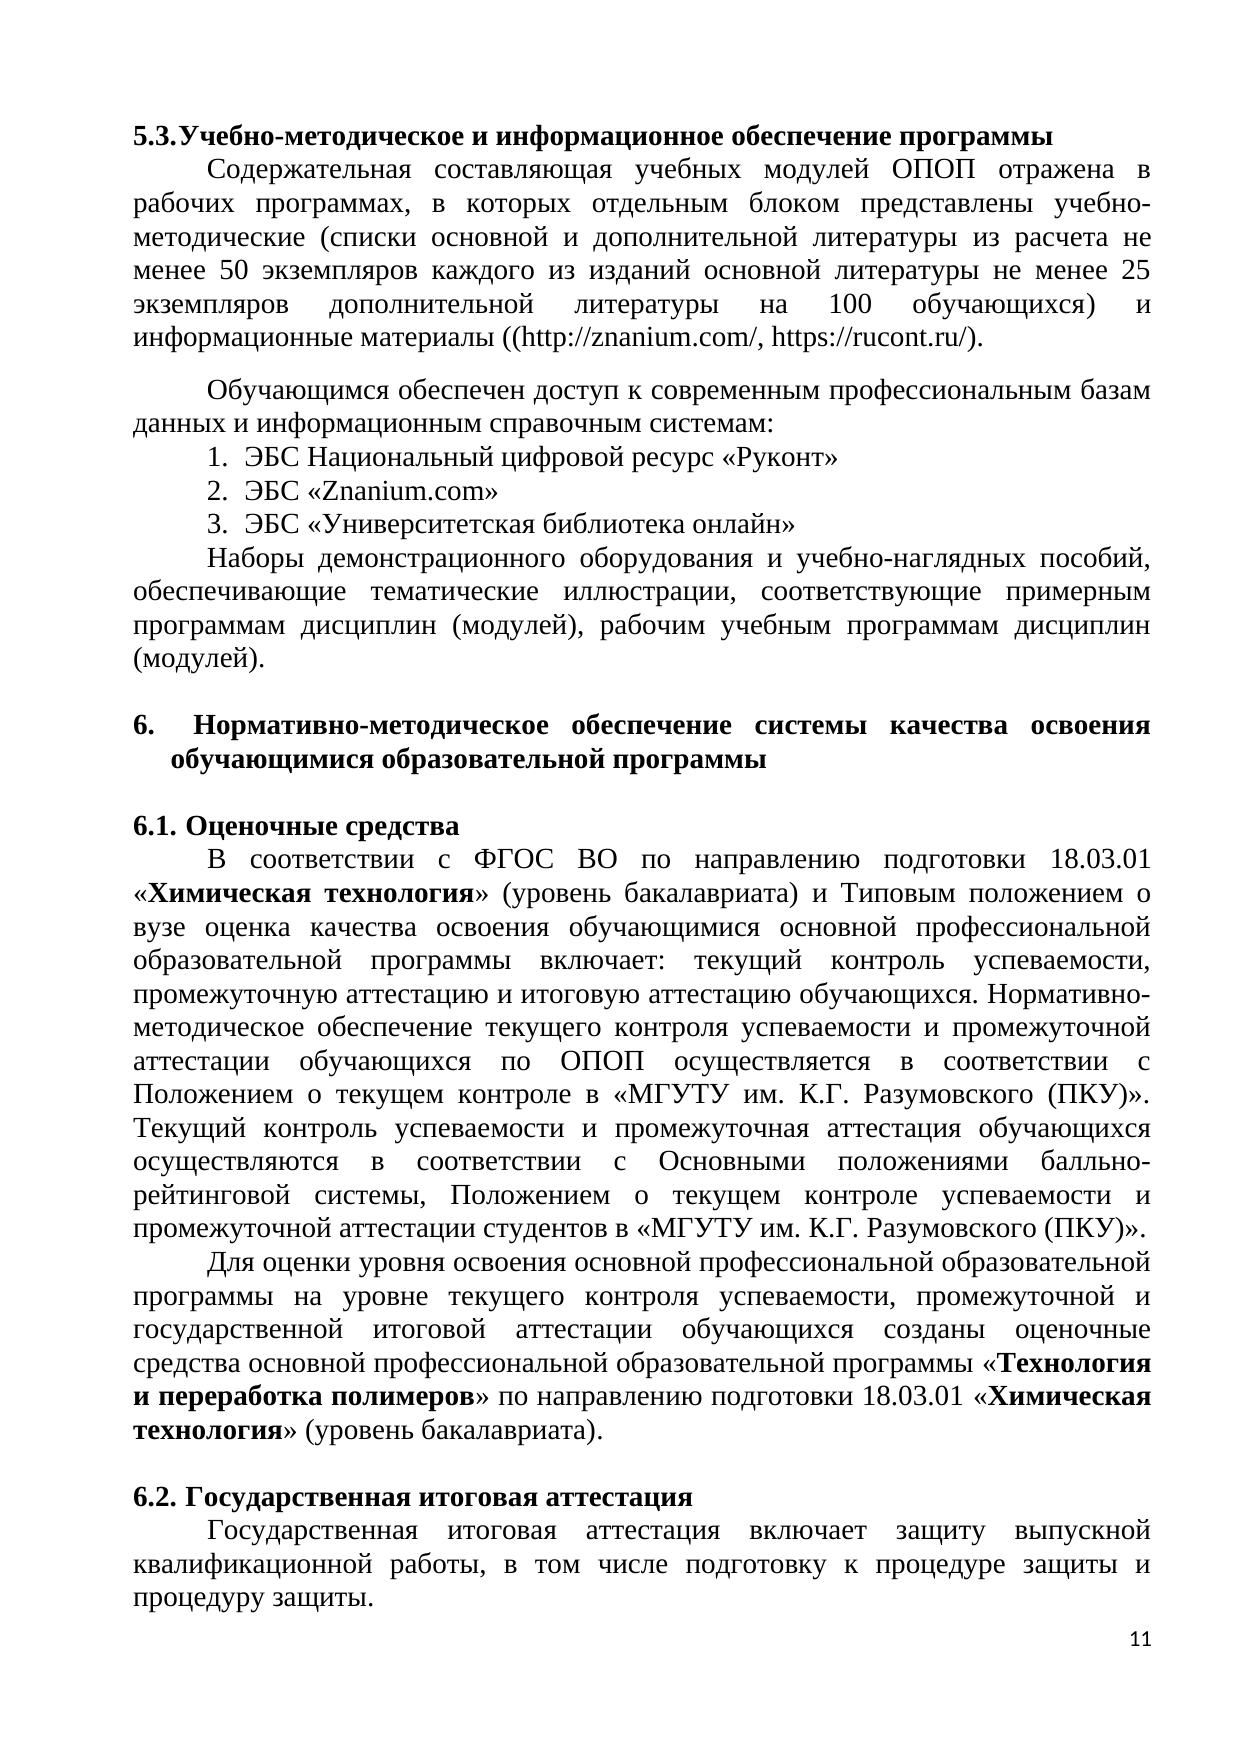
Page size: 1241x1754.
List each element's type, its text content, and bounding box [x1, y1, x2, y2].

subtitle Нормативно-методическое обеспечение системы качества освоения обучающимися образовательной программы [133, 707, 1152, 774]
text Учебно-методическое и информационное обеспечение программы [133, 118, 1152, 152]
text Содержательная составляющая учебных модулей ОПОП отражена в рабочих программах, в которых отдельным блоком представлены учебно-методические (списки основной и дополнительной литературы из расчета не менее 50 экземпляров каждого из изданий основной литературы не менее 25 экземпляров дополнительной литературы на 100 обучающихся) и информационные материалы ((http://znanium.com/, https://rucont.ru/). [133, 152, 1152, 353]
text Обучающимся обеспечен доступ к современным профессиональным базам данных и информационным справочным системам: [133, 372, 1152, 439]
text Государственная итоговая аттестация включает защиту выпускной квалификационной работы, в том числе подготовку к процедуре защиты и процедуру защиты. [133, 1512, 1152, 1613]
text В соответствии с ФГОС ВО по направлению подготовки 18.03.01 «Химическая технология» (уровень бакалавриата) и Типовым положением о вузе оценка качества освоения обучающимися основной профессиональной образовательной программы включает: текущий контроль успеваемости, промежуточную аттестацию и итоговую аттестацию обучающихся. Нормативно-методическое обеспечение текущего контроля успеваемости и промежуточной аттестации обучающихся по ОПОП осуществляется в соответствии с Положением о текущем контроле в «МГУТУ им. К.Г. Разумовского (ПКУ)». Текущий контроль успеваемости и промежуточная аттестация обучающихся осуществляются в соответствии с Основными положениями балльно-рейтинговой системы, Положением о текущем контроле успеваемости и промежуточной аттестации студентов в «МГУТУ им. К.Г. Разумовского (ПКУ)». [133, 842, 1152, 1244]
list ЭБС Национальный цифровой ресурс «Руконт» [207, 439, 1152, 473]
text Наборы демонстрационного оборудования и учебно-наглядных пособий, обеспечивающие тематические иллюстрации, соответствующие примерным программам дисциплин (модулей), рабочим учебным программам дисциплин (модулей). [133, 540, 1152, 674]
list ЭБС «Университетская библиотека онлайн» [207, 506, 1152, 540]
text Для оценки уровня освоения основной профессиональной образовательной программы на уровне текущего контроля успеваемости, промежуточной и государственной итоговой аттестации обучающихся созданы оценочные средства основной профессиональной образовательной программы «Технология и переработка полимеров» по направлению подготовки 18.03.01 «Химическая технология» (уровень бакалавриата). [133, 1244, 1152, 1445]
text Оценочные средства [133, 808, 1152, 842]
list ЭБС «Znanium.com» [207, 473, 1152, 506]
text Государственная итоговая аттестация [133, 1479, 1152, 1512]
